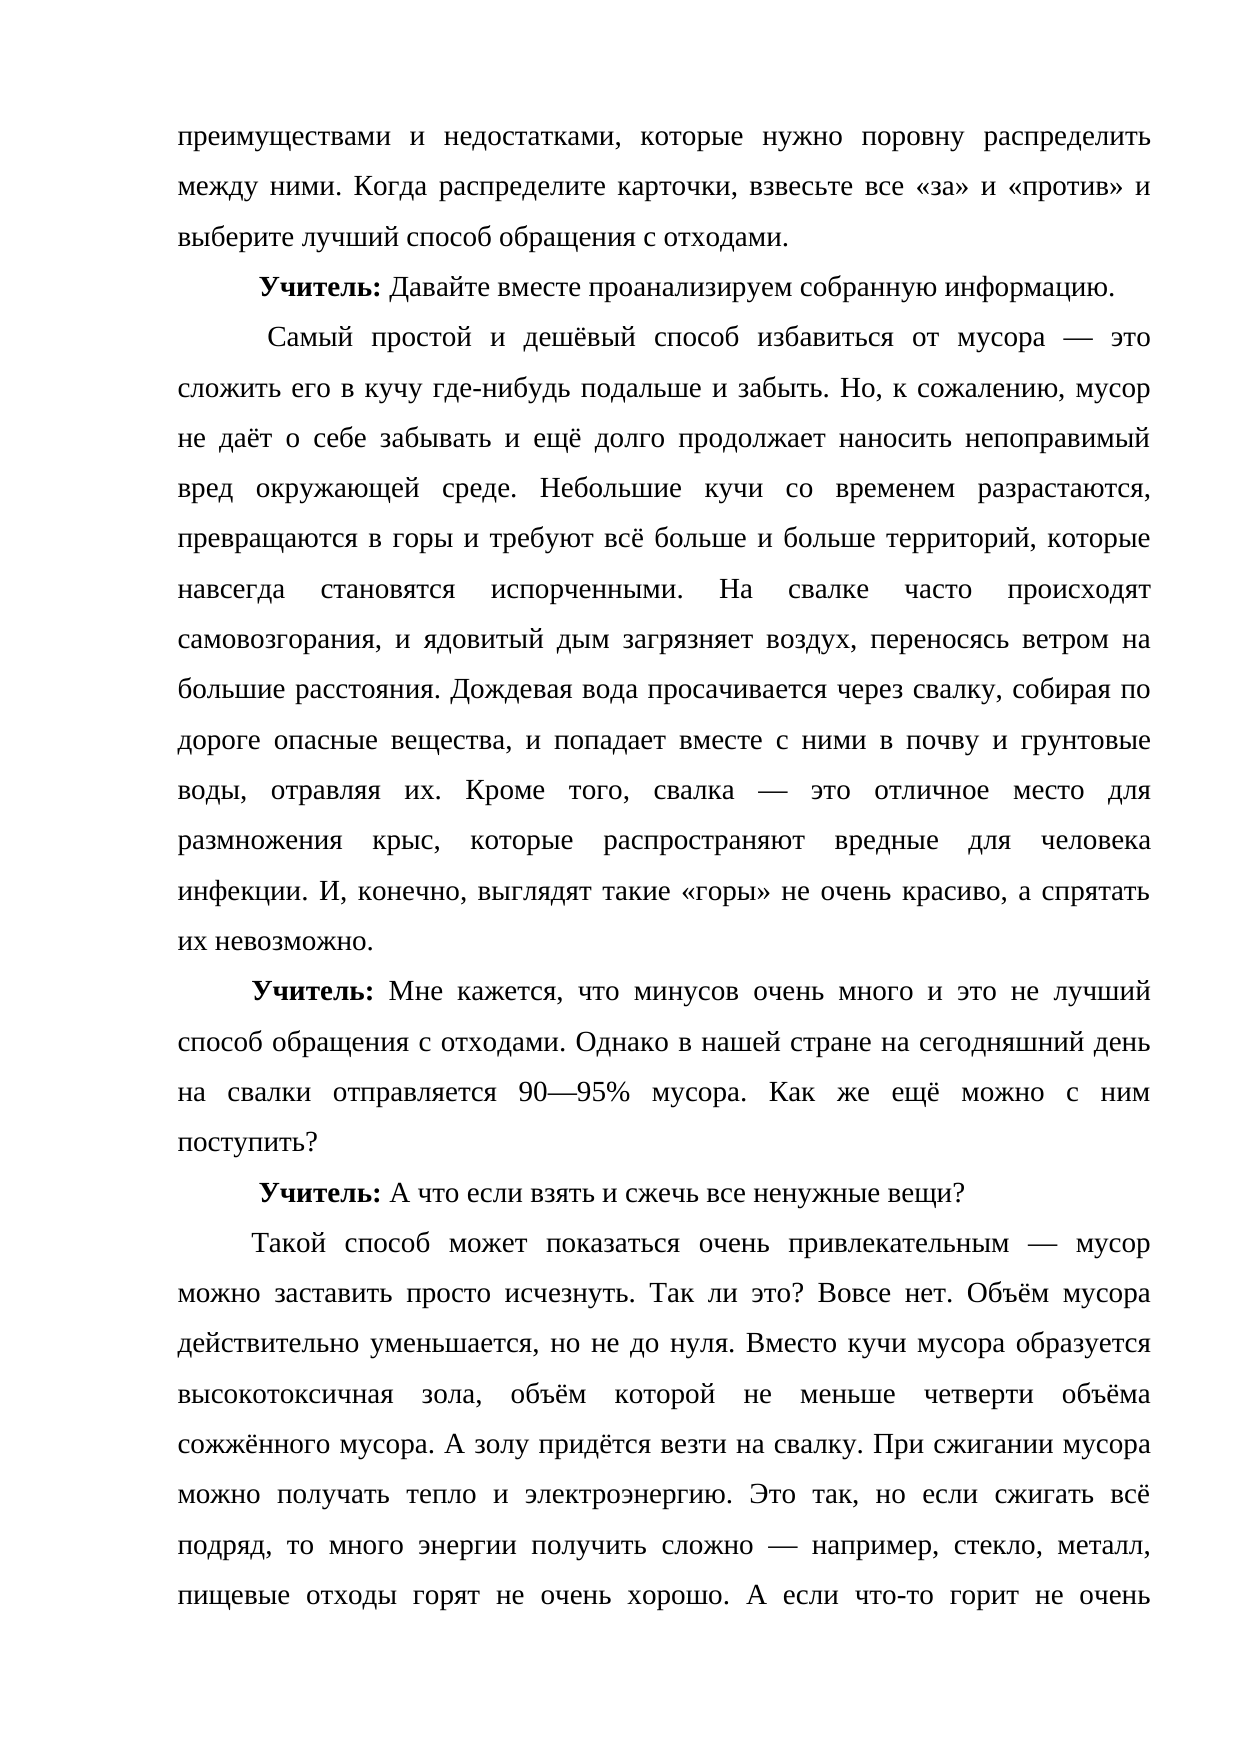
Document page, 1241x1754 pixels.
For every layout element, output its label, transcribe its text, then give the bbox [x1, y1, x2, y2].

text Учитель: Мне кажется, что минусов очень много и это не лучший способ обращения с отходами. Однако в нашей стране на сегодняшний день на свалки отправляется 90—95% мусора. Как же ещё можно с ним поступить? [177, 973, 1152, 1158]
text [177, 118, 1152, 252]
text Учитель: А что если взять и сжечь все ненужные вещи? [177, 1175, 1152, 1208]
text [177, 1225, 1152, 1611]
text Самый простой и дешёвый способ избавиться от мусора — это сложить его в кучу где-нибудь подальше и забыть. Но, к сожалению, мусор не даёт о себе забывать и ещё долго продолжает наносить непоправимый вред окружающей среде. Небольшие кучи со временем разрастаются, превращаются в горы и требуют всё больше и больше территорий, которые навсегда становятся испорченными. На свалке часто происходят самовозгорания, и ядовитый дым загрязняет воздух, переносясь ветром на большие расстояния. Дождевая вода просачивается через свалку, собирая по дороге опасные вещества, и попадает вместе с ними в почву и грунтовые воды, отравляя их. Кроме того, свалка — это отличное место для размножения крыс, которые распространяют вредные для человека инфекции. И, конечно, выглядят такие «горы» не очень красиво, а спрятать их невозможно. [177, 319, 1152, 957]
text Учитель: Давайте вместе проанализируем собранную информацию. [177, 269, 1152, 303]
